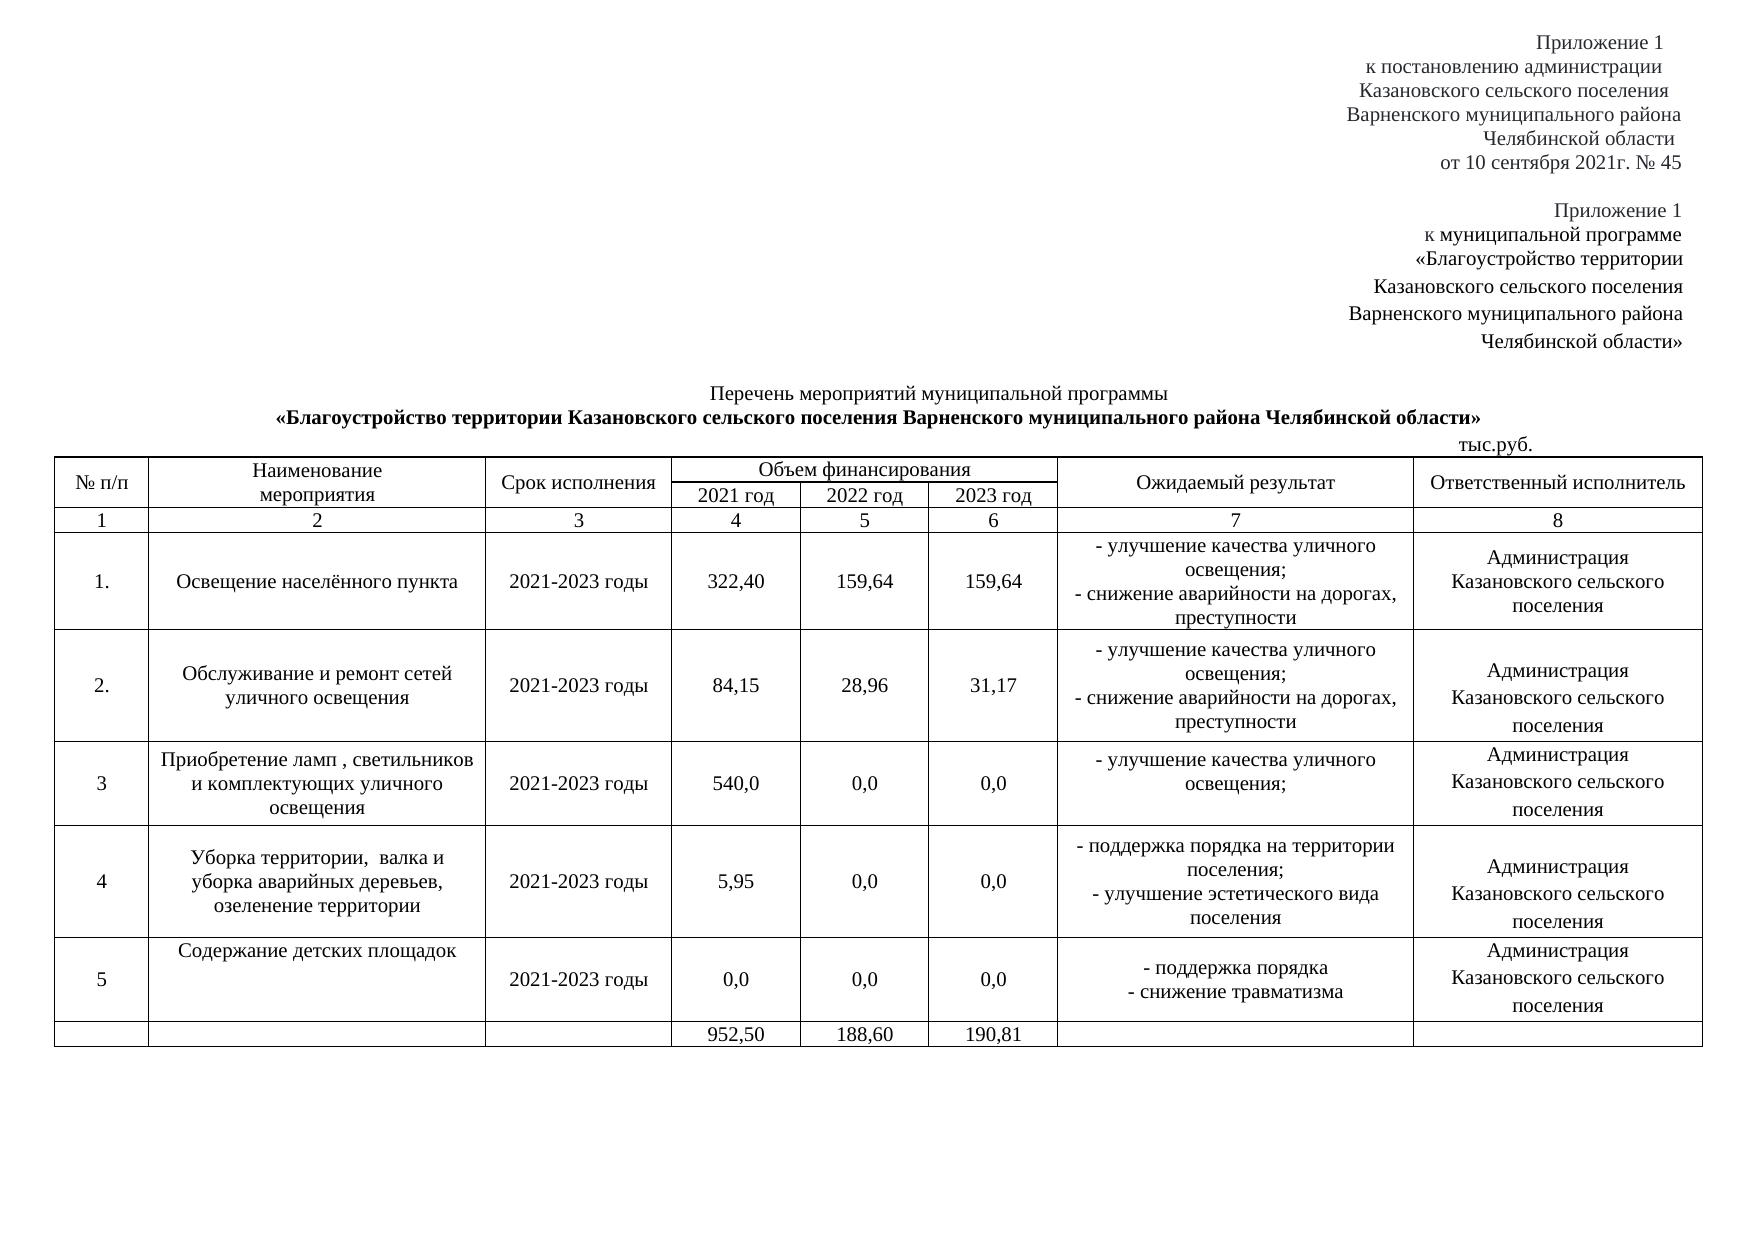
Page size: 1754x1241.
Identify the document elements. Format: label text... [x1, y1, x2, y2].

table_cell [1058, 1022, 1413, 1046]
text «Благоустройство территории [74, 246, 1683, 270]
table_cell 0,0 [801, 826, 928, 937]
table_header № п/п [55, 458, 148, 507]
table_cell 5 [801, 508, 928, 532]
table_cell - улучшение качества уличного освещения; - снижение аварийности на дорогах, преступности [1058, 533, 1413, 629]
table_cell 8 [1414, 508, 1702, 532]
table_cell 3 [55, 742, 148, 825]
table_cell 0,0 [929, 826, 1057, 937]
table_cell - улучшение качества уличного освещения; - снижение аварийности на дорогах, преступности [1058, 630, 1413, 741]
table_cell 2021-2023 годы [486, 533, 671, 629]
table_cell 2021 год [672, 483, 800, 507]
table_cell 4 [55, 826, 148, 937]
text Казановского сельского поселения [74, 274, 1683, 298]
text Приложение 1 [74, 198, 1683, 222]
table_cell 159,64 [929, 533, 1057, 629]
table_header Наименование мероприятия [149, 458, 485, 507]
table_cell 84,15 [672, 630, 800, 741]
text тыс.руб. [74, 432, 1683, 456]
table_cell 2021-2023 годы [486, 630, 671, 741]
table_cell [1414, 1022, 1702, 1046]
text Приложение 1 [74, 29, 1683, 54]
table_cell 2021-2023 годы [486, 938, 671, 1021]
table_cell Администрация Казановского сельского поселения [1414, 742, 1702, 825]
table_cell - поддержка порядка на территории поселения; - улучшение эстетического вида поселения [1058, 826, 1413, 937]
table_cell 190,81 [929, 1022, 1057, 1046]
table_header Ожидаемый результат [1058, 458, 1413, 507]
table_header Срок исполнения [486, 458, 671, 507]
text Варненского муниципального района [74, 301, 1683, 325]
table_cell 2 [149, 508, 485, 532]
table_cell 952,50 [672, 1022, 800, 1046]
table_cell 0,0 [929, 742, 1057, 825]
table_cell 2021-2023 годы [486, 742, 671, 825]
table_cell 0,0 [929, 938, 1057, 1021]
table_header Ответственный исполнитель [1414, 458, 1702, 507]
table_cell Администрация Казановского сельского поселения [1414, 826, 1702, 937]
table_cell 1. [55, 533, 148, 629]
table_cell Уборка территории, валка и уборка аварийных деревьев, озеленение территории [149, 826, 485, 937]
text от 10 сентября 2021г. № 45 [74, 150, 1683, 174]
table_cell [149, 1022, 485, 1046]
text к муниципальной программе [74, 222, 1683, 246]
table_cell 7 [1058, 508, 1413, 532]
table_cell Содержание детских площадок [149, 938, 485, 1021]
table_cell Администрация Казановского сельского поселения [1414, 630, 1702, 741]
table_cell Администрация Казановского сельского поселения [1414, 938, 1702, 1021]
table_cell 2022 год [801, 483, 928, 507]
table_cell 540,0 [672, 742, 800, 825]
text Челябинской области» [74, 329, 1683, 353]
text к постановлению администрации [74, 54, 1683, 78]
table_cell - поддержка порядка - снижение травматизма [1058, 938, 1413, 1021]
table_cell 2. [55, 630, 148, 741]
table_cell [55, 1022, 148, 1046]
text Перечень мероприятий муниципальной программы [74, 381, 1683, 405]
table_cell Администрация Казановского сельского поселения [1414, 533, 1702, 629]
text Челябинской области [74, 126, 1683, 150]
table_cell 188,60 [801, 1022, 928, 1046]
table_cell 0,0 [801, 742, 928, 825]
text Варненского муниципального района [74, 102, 1683, 126]
table_cell 28,96 [801, 630, 928, 741]
table_cell - улучшение качества уличного освещения; [1058, 742, 1413, 825]
table_header Объем финансирования [672, 458, 1057, 481]
table_cell 5,95 [672, 826, 800, 937]
table_cell 5 [55, 938, 148, 1021]
table_cell 4 [672, 508, 800, 532]
table_cell Приобретение ламп , светильников и комплектующих уличного освещения [149, 742, 485, 825]
table_cell [486, 1022, 671, 1046]
table_cell 0,0 [672, 938, 800, 1021]
table_cell Освещение населённого пункта [149, 533, 485, 629]
table_cell 322,40 [672, 533, 800, 629]
table_cell 2023 год [929, 483, 1057, 507]
table_cell 2021-2023 годы [486, 826, 671, 937]
table_cell 159,64 [801, 533, 928, 629]
table_cell 31,17 [929, 630, 1057, 741]
table_cell Обслуживание и ремонт сетей уличного освещения [149, 630, 485, 741]
text «Благоустройство территории Казановского сельского поселения Варненского муниципального района Челябинской области» [74, 405, 1683, 429]
text Казановского сельского поселения [74, 78, 1683, 102]
table_cell 3 [486, 508, 671, 532]
table_cell 1 [55, 508, 148, 532]
table_cell 0,0 [801, 938, 928, 1021]
table_cell 6 [929, 508, 1057, 532]
